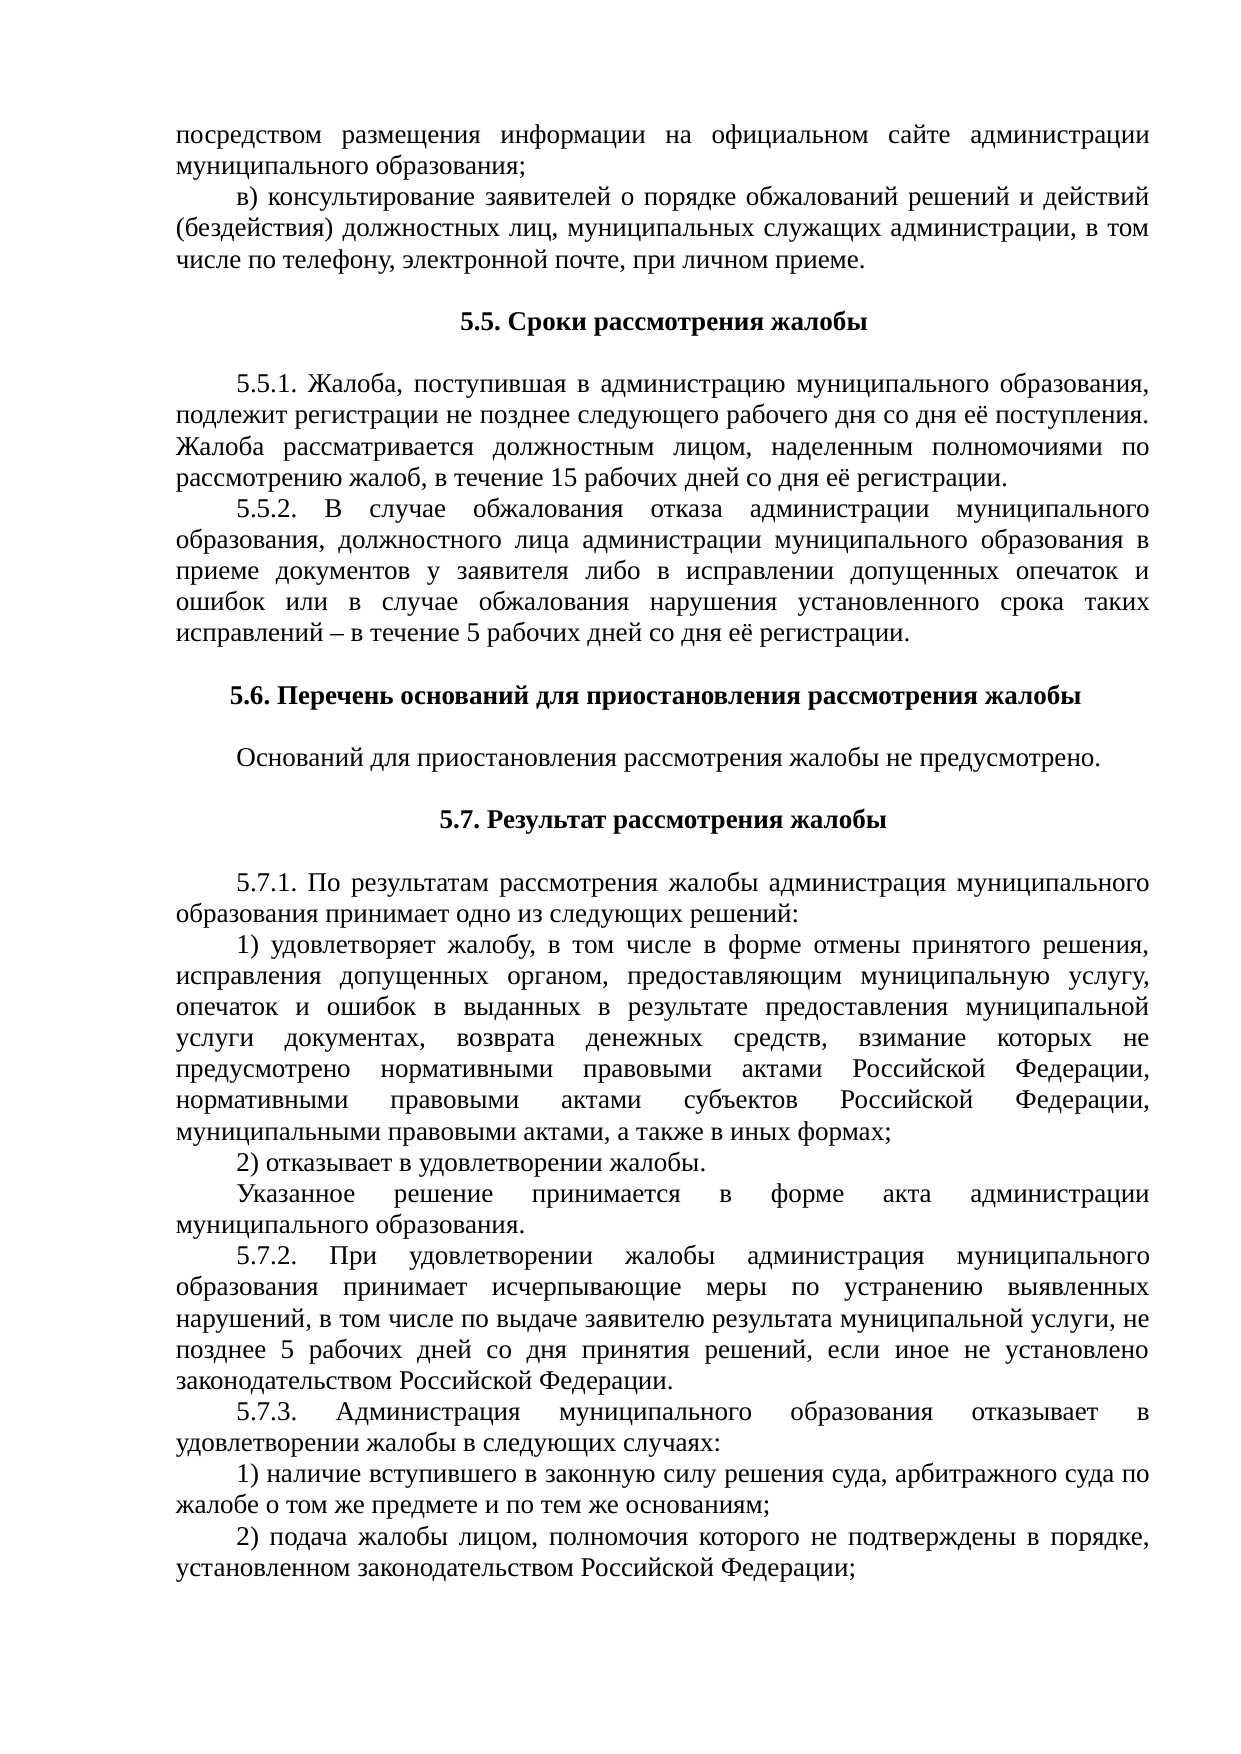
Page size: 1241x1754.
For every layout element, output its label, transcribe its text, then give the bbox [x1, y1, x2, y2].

text 5.5.1. Жалоба, поступившая в администрацию муниципального образования, подлежит регистрации не позднее следующего рабочего дня со дня её поступления. Жалоба рассматривается должностным лицом, наделенным полномочиями по рассмотрению жалоб, в течение 15 рабочих дней со дня её регистрации. [176, 367, 1151, 492]
text 2) отказывает в удовлетворении жалобы. [176, 1146, 1151, 1177]
text 5.7.3. Администрация муниципального образования отказывает в удовлетворении жалобы в следующих случаях: [176, 1395, 1151, 1457]
text 5.7. Результат рассмотрения жалобы [177, 803, 1149, 834]
text 5.5. Сроки рассмотрения жалобы [177, 305, 1151, 336]
text 5.5.2. В случае обжалования отказа администрации муниципального образования, должностного лица администрации муниципального образования в приеме документов у заявителя либо в исправлении допущенных опечаток и ошибок или в случае обжалования нарушения установленного срока таких исправлений – в течение 5 рабочих дней со дня её регистрации. [176, 492, 1151, 648]
text Оснований для приостановления рассмотрения жалобы не предусмотрено. [176, 741, 1151, 772]
text в) консультирование заявителей о порядке обжалований решений и действий (бездействия) должностных лиц, муниципальных служащих администрации, в том числе по телефону, электронной почте, при личном приеме. [176, 180, 1151, 274]
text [176, 118, 1151, 180]
text 5.7.1. По результатам рассмотрения жалобы администрация муниципального образования принимает одно из следующих решений: [176, 866, 1151, 928]
text 1) наличие вступившего в законную силу решения суда, арбитражного суда по жалобе о том же предмете и по тем же основаниям; [176, 1457, 1151, 1520]
text 5.7.2. При удовлетворении жалобы администрация муниципального образования принимает исчерпывающие меры по устранению выявленных нарушений, в том числе по выдаче заявителю результата муниципальной услуги, не позднее 5 рабочих дней со дня принятия решений, если иное не установлено законодательством Российской Федерации. [176, 1239, 1151, 1395]
text 2) подача жалобы лицом, полномочия которого не подтверждены в порядке, установленном законодательством Российской Федерации; [176, 1520, 1151, 1582]
text 5.6. Перечень оснований для приостановления рассмотрения жалобы [162, 679, 1149, 710]
text 1) удовлетворяет жалобу, в том числе в форме отмены принятого решения, исправления допущенных органом, предоставляющим муниципальную услугу, опечаток и ошибок в выданных в результате предоставления муниципальной услуги документах, возврата денежных средств, взимание которых не предусмотрено нормативными правовыми актами Российской Федерации, нормативными правовыми актами субъектов Российской Федерации, муниципальными правовыми актами, а также в иных формах; [176, 928, 1151, 1146]
text Указанное решение принимается в форме акта администрации муниципального образования. [176, 1177, 1151, 1239]
